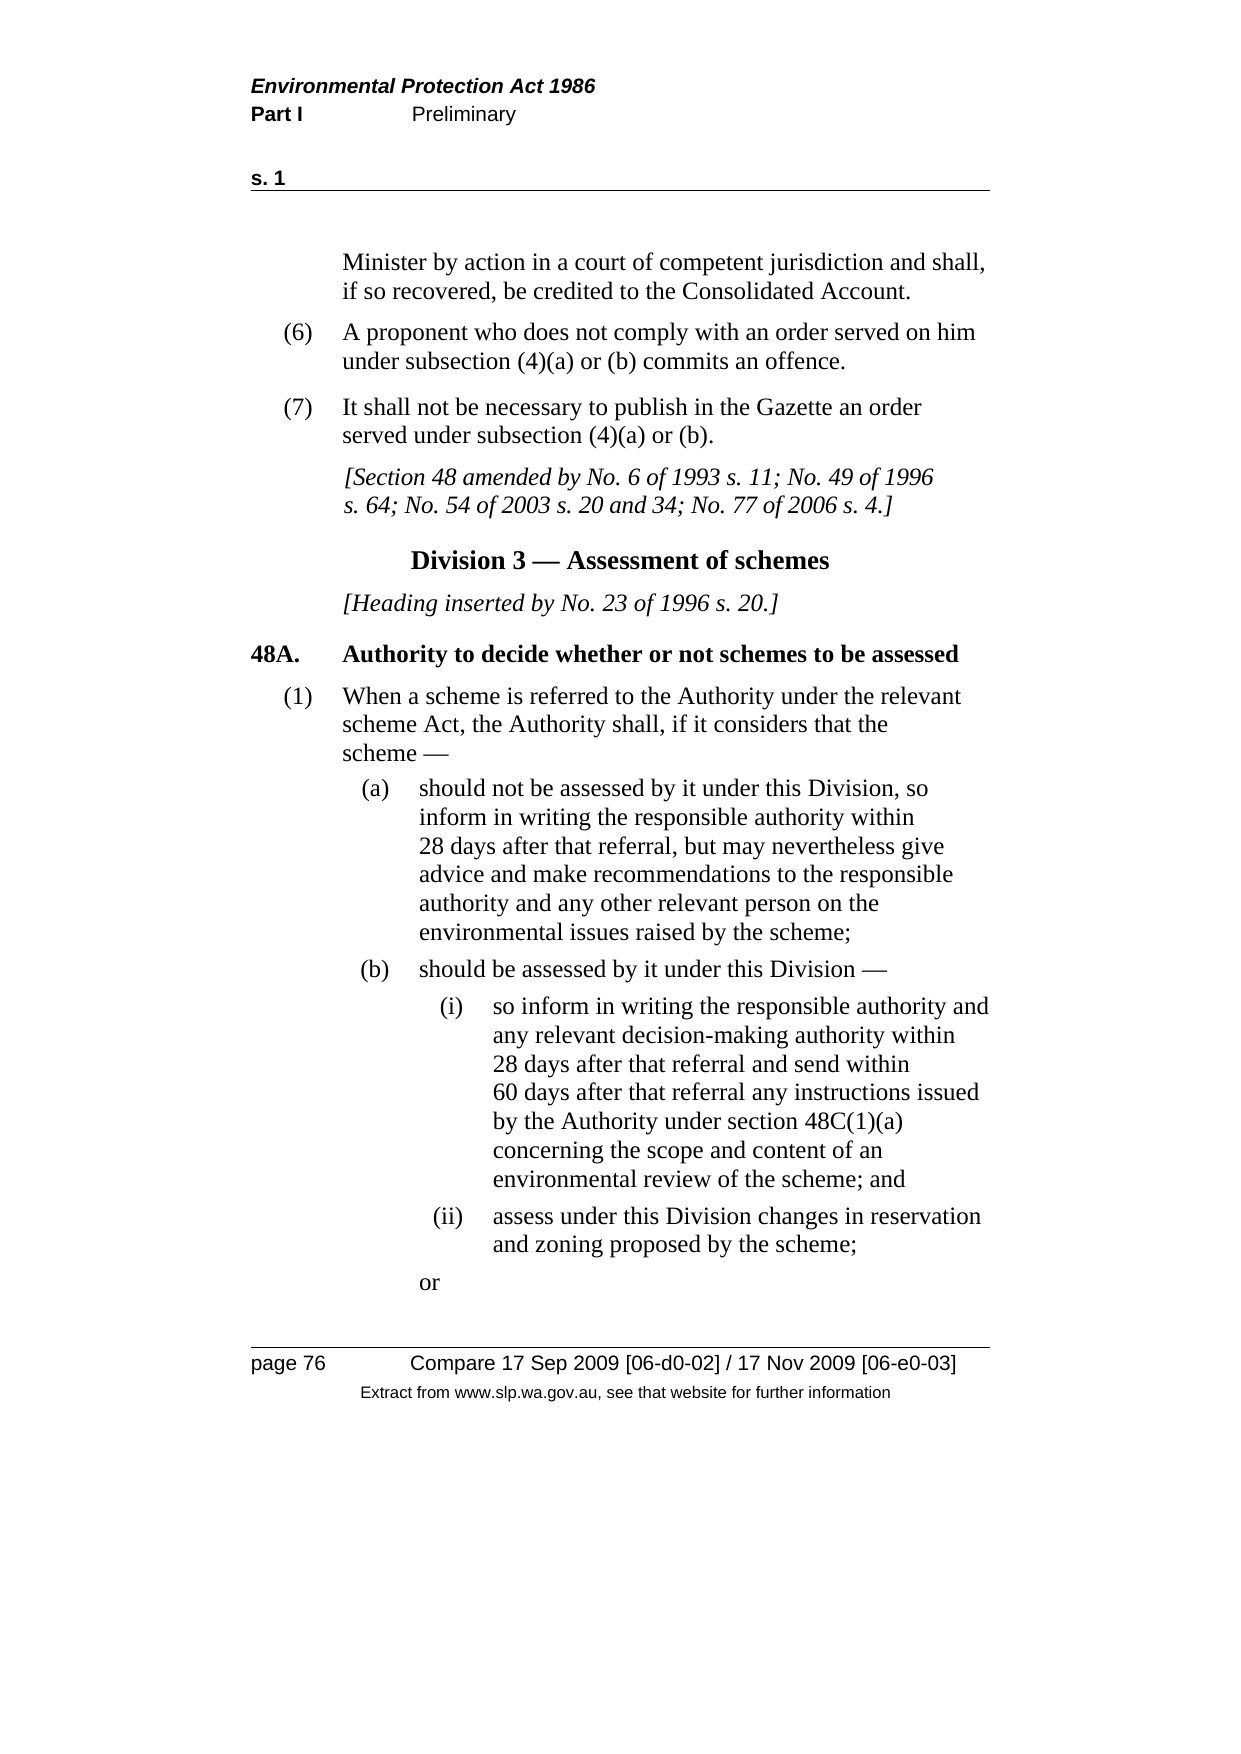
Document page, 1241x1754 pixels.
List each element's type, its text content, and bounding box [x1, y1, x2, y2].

text (6) A proponent who does not comply with an order served on him under subsection (4)(a) or (b) commits an offence. [251, 317, 990, 375]
subtitle [Heading inserted by No. 23 of 1996 s. 20.] [251, 588, 990, 617]
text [251, 247, 990, 305]
text (b) should be assessed by it under this Division — [251, 954, 990, 983]
text (1) When a scheme is referred to the Authority under the relevant scheme Act, the Authority shall, if it considers that the scheme — [251, 681, 990, 767]
text (7) It shall not be necessary to publish in the Gazette an order served under subsection (4)(a) or (b). [251, 392, 990, 449]
text (ii) assess under this Division changes in reservation and zoning proposed by the scheme; [251, 1201, 990, 1258]
text or [251, 1267, 990, 1295]
text (a) should not be assessed by it under this Division, so inform in writing the responsible authority within 28 days after that referral, but may nevertheless give advice and make recommendations to the responsible authority and any other relevant person on the environmental issues raised by the scheme; [251, 773, 990, 946]
subtitle Division 3 — Assessment of schemes [251, 544, 990, 575]
subtitle 48A. Authority to decide whether or not schemes to be assessed [251, 639, 990, 668]
text (i) so inform in writing the responsible authority and any relevant decision-making authority within 28 days after that referral and send within 60 days after that referral any instructions issued by the Authority under section 48C(1)(a) concerning the scope and content of an environmental review of the scheme; and [251, 991, 990, 1192]
text [Section 48 amended by No. 6 of 1993 s. 11; No. 49 of 1996 s. 64; No. 54 of 2003 s. 20 and 34; No. 77 of 2006 s. 4.] [251, 462, 990, 519]
